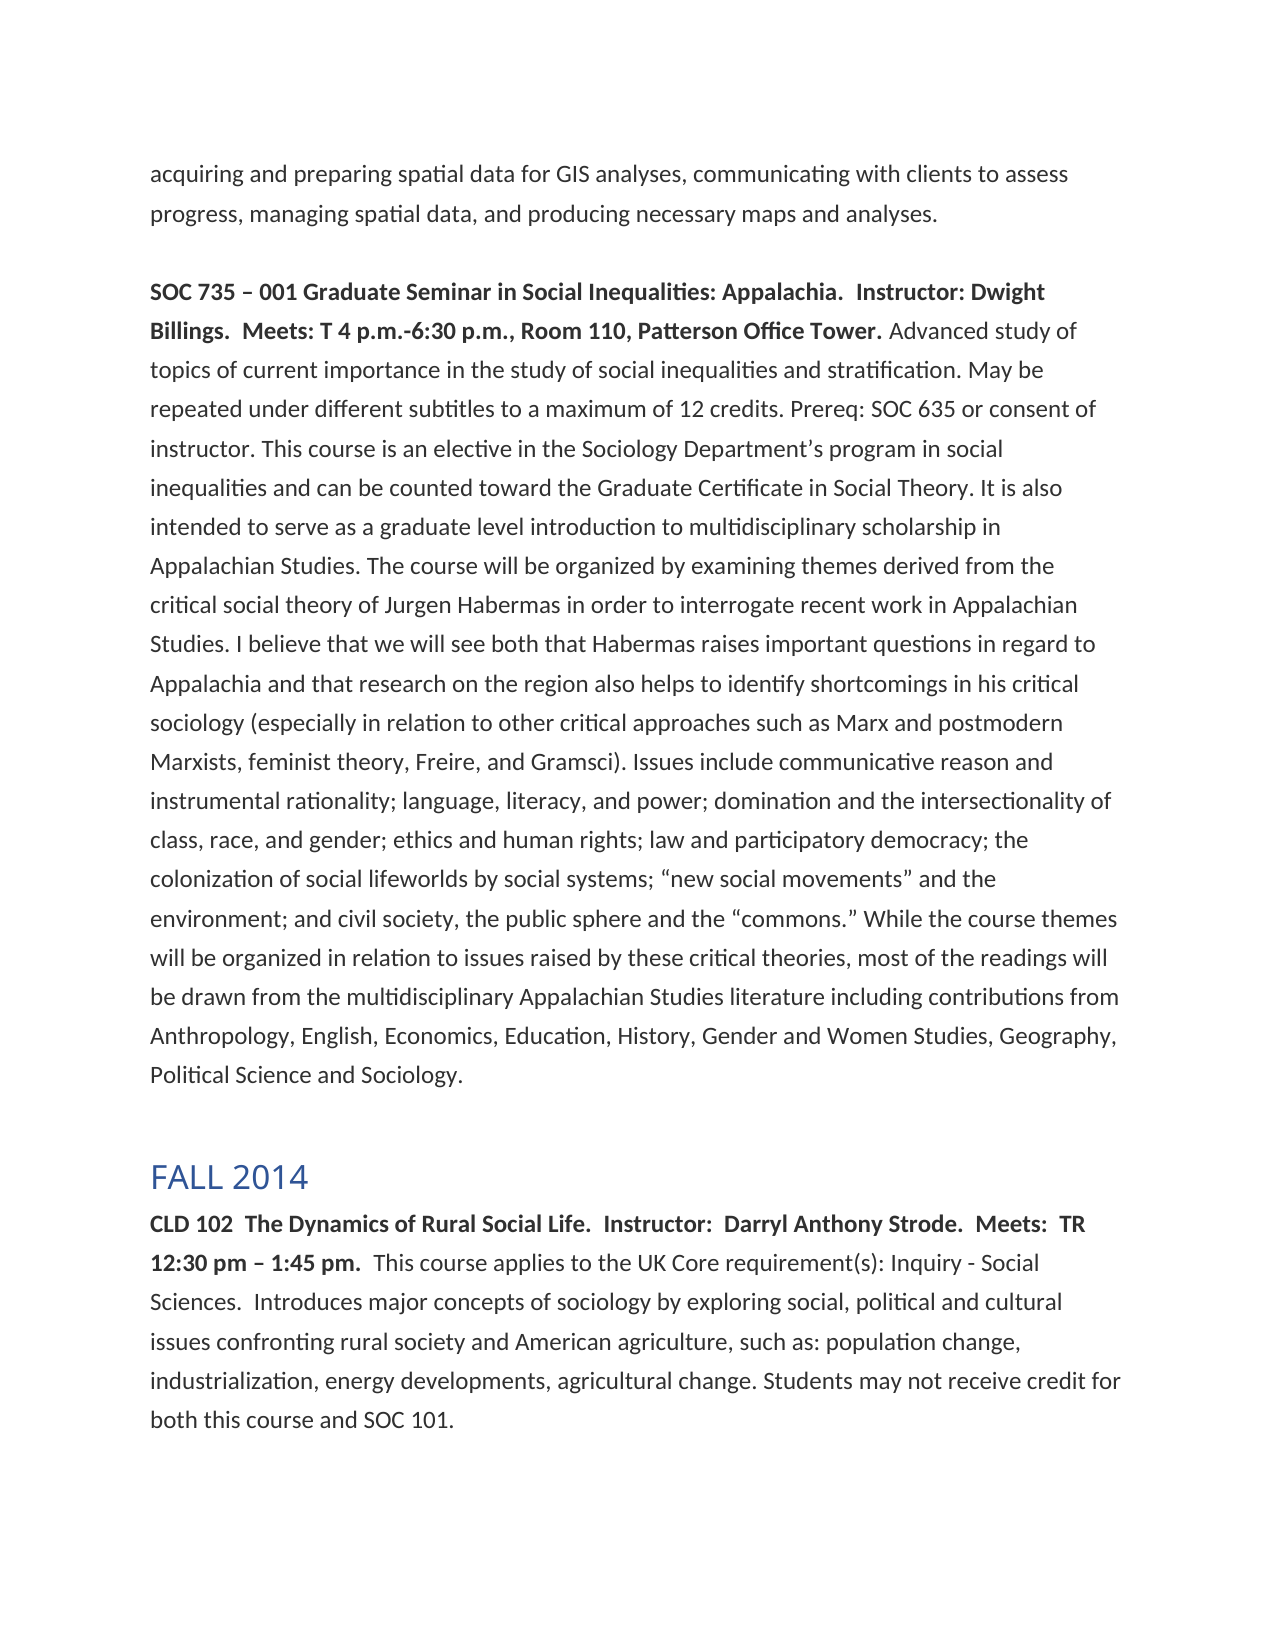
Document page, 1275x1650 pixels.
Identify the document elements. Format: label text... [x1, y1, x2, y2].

text SOC 735 – 001 Graduate Seminar in Social Inequalities: Appalachia. Instructor: Dwight Billings. Meets: T 4 p.m.-6:30 p.m., Room 110, Patterson Office Tower. Advanced study of topics of current importance in the study of social inequalities and stratification. May be repeated under different subtitles to a maximum of 12 credits. Prereq: SOC 635 or consent of instructor. This course is an elective in the Sociology Department’s program in social inequalities and can be counted toward the Graduate Certificate in Social Theory. It is also intended to serve as a graduate level introduction to multidisciplinary scholarship in Appalachian Studies. The course will be organized by examining themes derived from the critical social theory of Jurgen Habermas in order to interrogate recent work in Appalachian Studies. I believe that we will see both that Habermas raises important questions in regard to Appalachia and that research on the region also helps to identify shortcomings in his critical sociology (especially in relation to other critical approaches such as Marx and postmodern Marxists, feminist theory, Freire, and Gramsci). Issues include communicative reason and instrumental rationality; language, literacy, and power; domination and the intersectionality of class, race, and gender; ethics and human rights; law and participatory democracy; the colonization of social lifeworlds by social systems; “new social movements” and the environment; and civil society, the public sphere and the “commons.” While the course themes will be organized in relation to issues raised by these critical theories, most of the readings will be drawn from the multidisciplinary Appalachian Studies literature including contributions from Anthropology, English, Economics, Education, History, Gender and Women Studies, Geography, Political Science and Sociology. [150, 267, 1125, 1090]
text CLD 102 The Dynamics of Rural Social Life. Instructor: Darryl Anthony Strode. Meets: TR 12:30 pm – 1:45 pm. This course applies to the UK Core requirement(s): Inquiry - Social Sciences. Introduces major concepts of sociology by exploring social, political and cultural issues confronting rural society and American agriculture, such as: population change, industrialization, energy developments, agricultural change. Students may not receive credit for both this course and SOC 101. [150, 1199, 1125, 1434]
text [150, 150, 1125, 228]
subtitle FALL 2014 [150, 1154, 1125, 1199]
